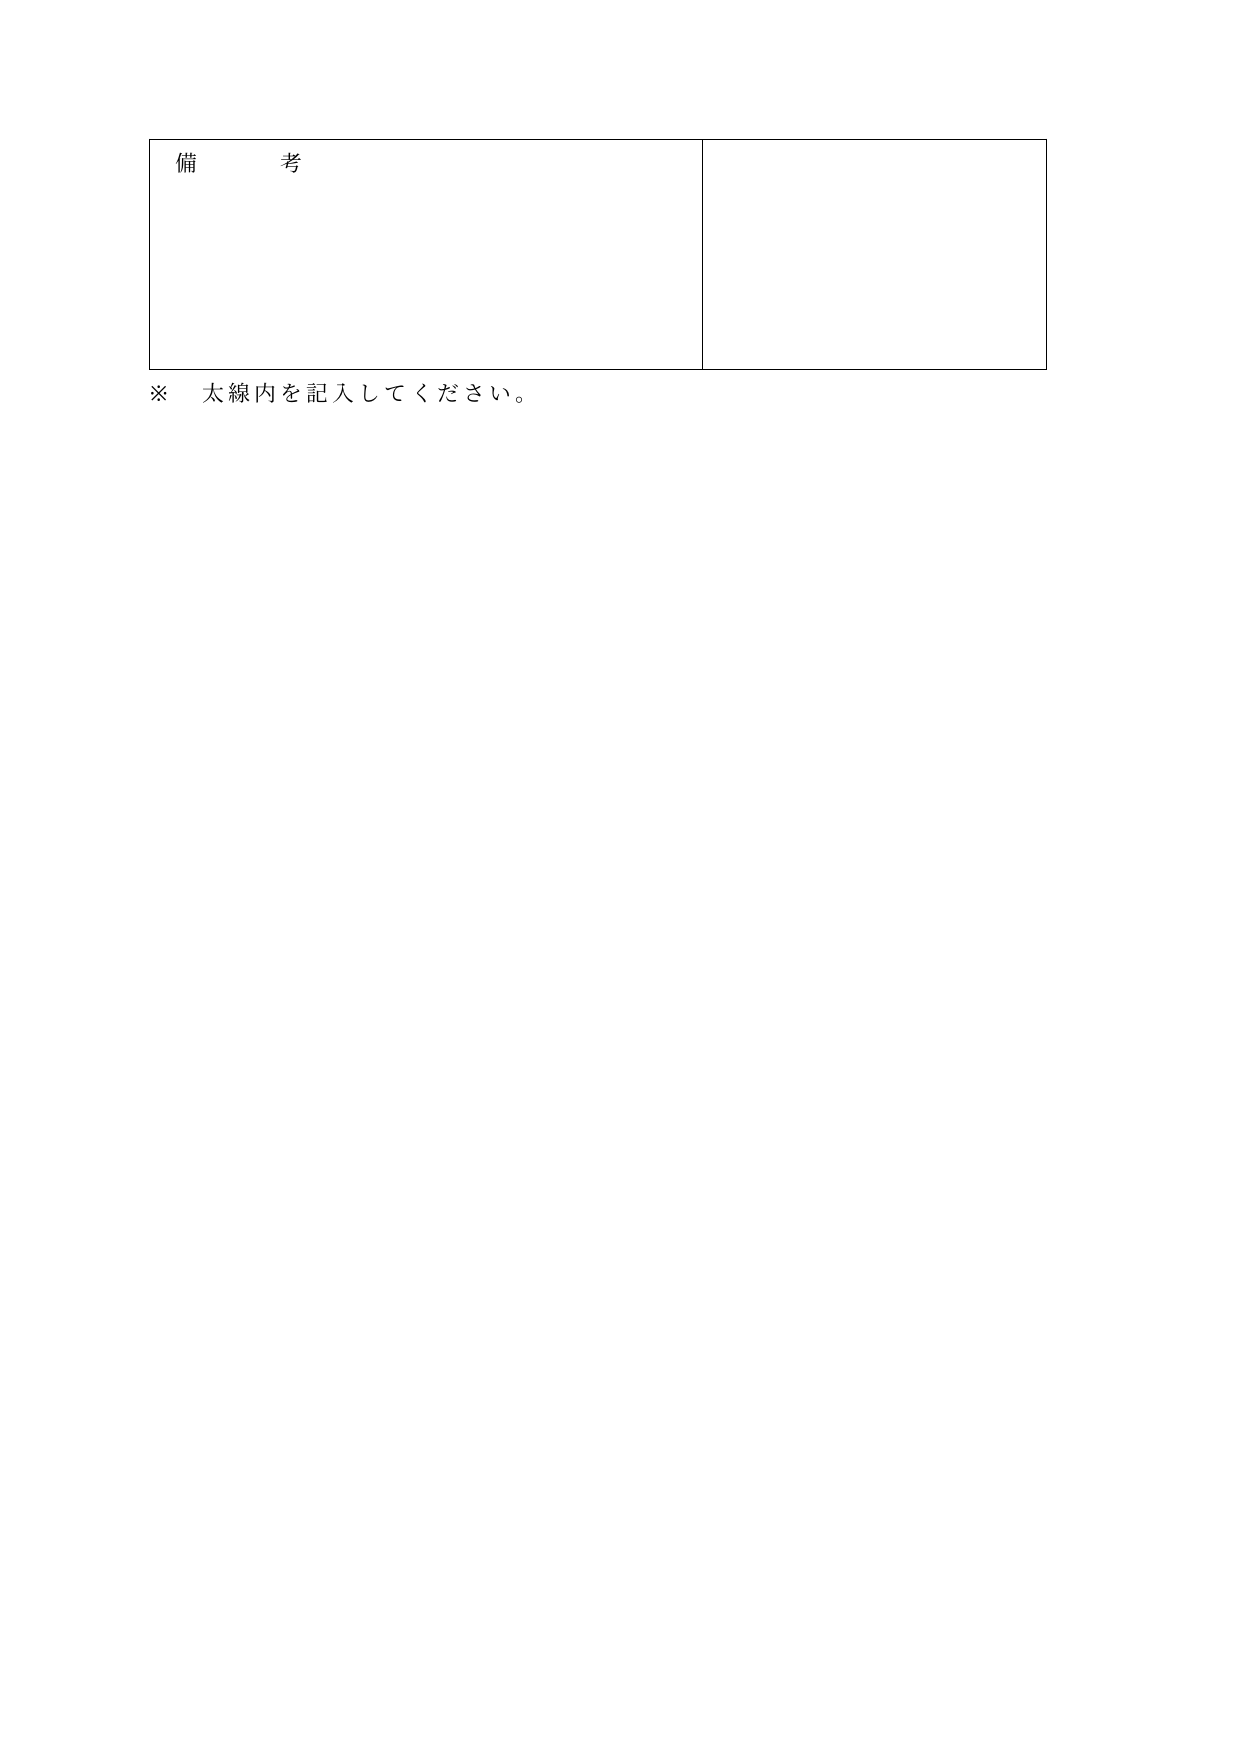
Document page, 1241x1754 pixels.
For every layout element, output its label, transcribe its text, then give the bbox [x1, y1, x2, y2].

table_cell 備 考 [150, 140, 702, 369]
list 太線内を記入してください。 [149, 370, 1091, 414]
table_cell [703, 140, 1046, 369]
